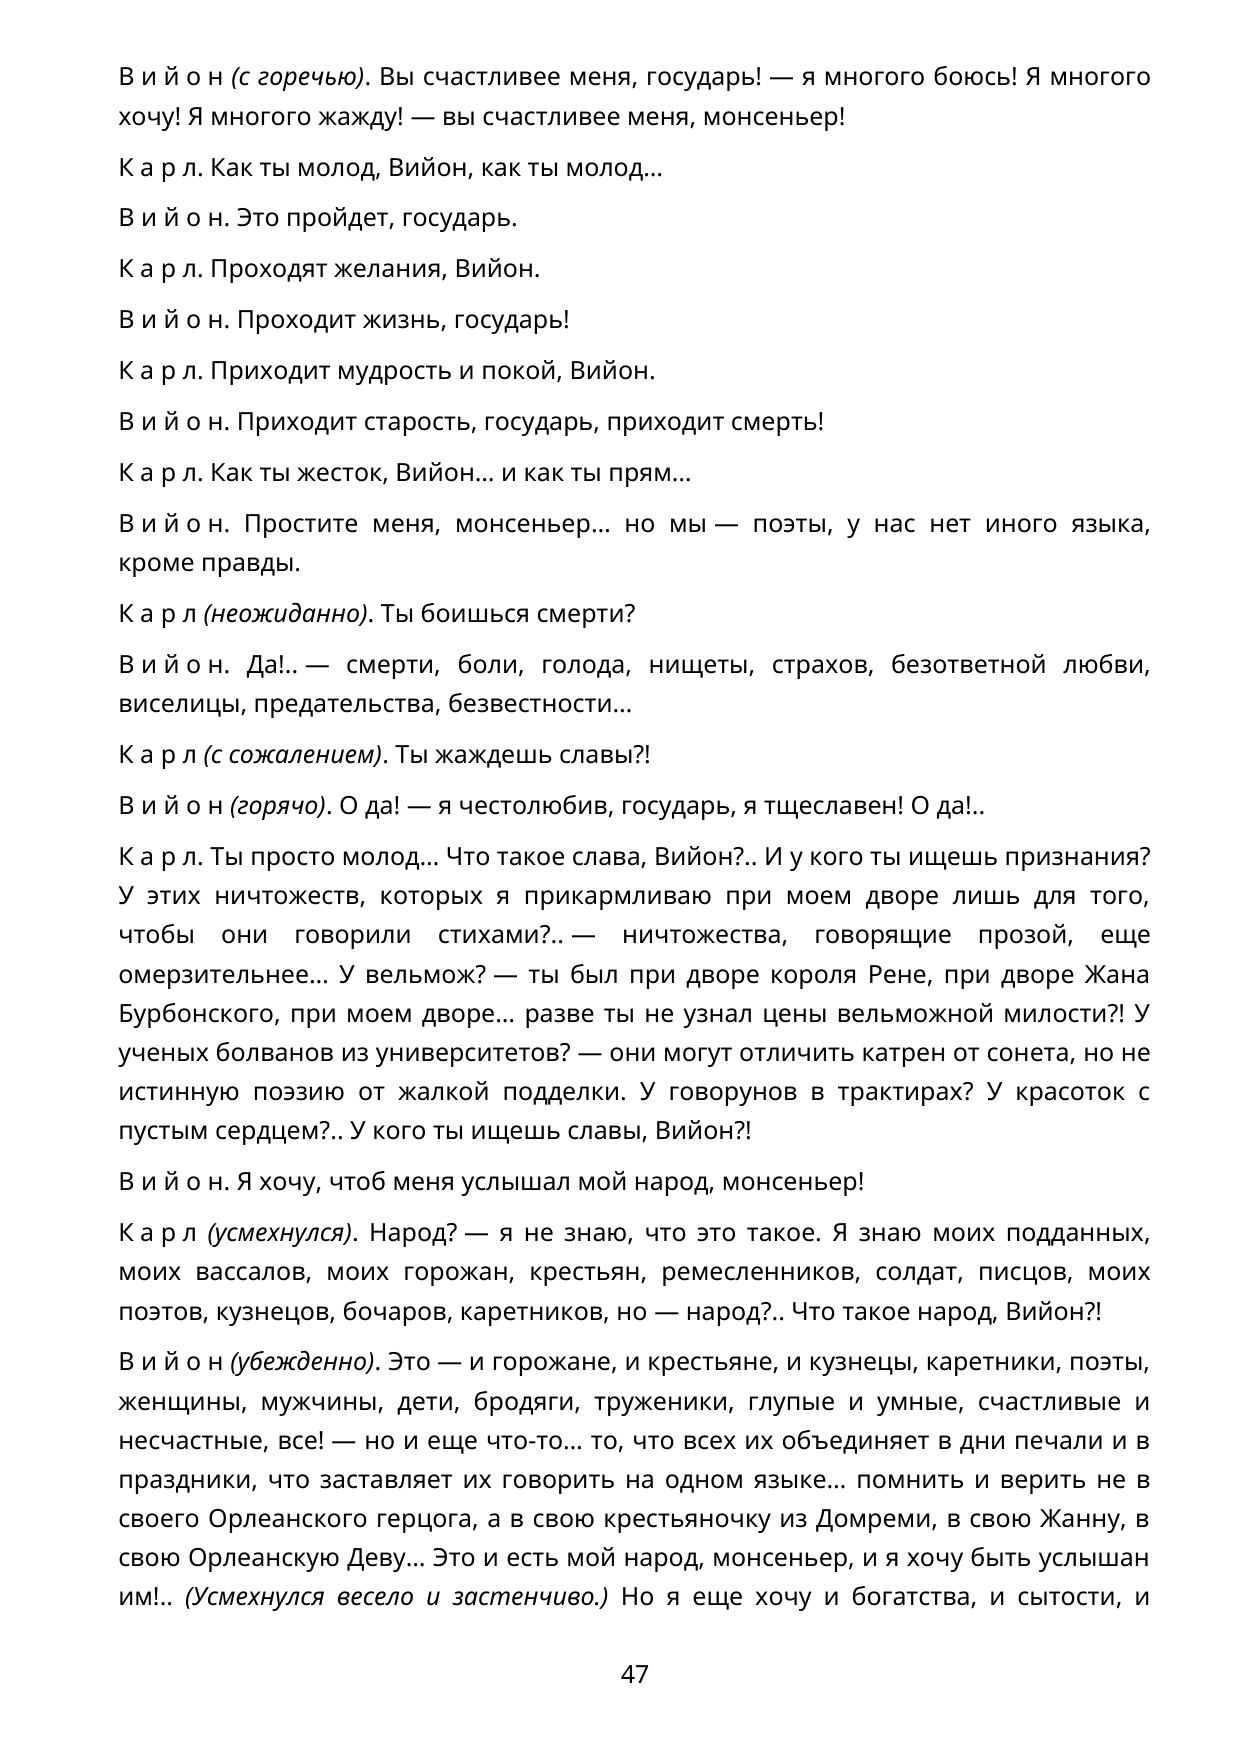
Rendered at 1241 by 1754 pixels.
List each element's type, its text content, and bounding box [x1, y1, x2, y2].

text В и й о н. Это пройдет, государь. [118, 200, 1152, 234]
text В и й о н. Да!.. — смерти, боли, голода, нищеты, страхов, безответной любви, виселицы, предательства, безвестности… [118, 647, 1152, 720]
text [118, 1344, 1152, 1613]
text К а р л. Ты просто молод… Что такое слава, Вийон?.. И у кого ты ищешь признания? У этих ничтожеств, которых я прикармливаю при моем дворе лишь для того, чтобы они говорили стихами?.. — ничтожества, говорящие прозой, еще омерзительнее… У вельмож? — ты был при дворе короля Рене, при дворе Жана Бурбонского, при моем дворе… разве ты не узнал цены вельможной милости?! У ученых болванов из университетов? — они могут отличить катрен от сонета, но не истинную поэзию от жалкой подделки. У говорунов в трактирах? У красоток с пустым сердцем?.. У кого ты ищешь славы, Вийон?! [118, 839, 1152, 1147]
text В и й о н (с горечью). Вы счастливее меня, государь! — я многого боюсь! Я многого хочу! Я многого жажду! — вы счастливее меня, монсеньер! [118, 59, 1152, 132]
text К а р л (неожиданно). Ты боишься смерти? [118, 596, 1152, 630]
text В и й о н. Проходит жизнь, государь! [118, 302, 1152, 336]
text К а р л (усмехнулся). Народ? — я не знаю, что это такое. Я знаю моих подданных, моих вассалов, моих горожан, крестьян, ремесленников, солдат, писцов, моих поэтов, кузнецов, бочаров, каретников, но — народ?.. Что такое народ, Вийон?! [118, 1215, 1152, 1327]
text К а р л. Как ты жесток, Вийон… и как ты прям… [118, 455, 1152, 489]
text К а р л. Как ты молод, Вийон, как ты молод… [118, 149, 1152, 183]
text В и й о н. Я хочу, чтоб меня услышал мой народ, монсеньер! [118, 1164, 1152, 1198]
text К а р л (с сожалением). Ты жаждешь славы?! [118, 737, 1152, 771]
text В и й о н. Простите меня, монсеньер… но мы — поэты, у нас нет иного языка, кроме правды. [118, 506, 1152, 579]
text К а р л. Проходят желания, Вийон. [118, 251, 1152, 285]
text В и й о н (горячо). О да! — я честолюбив, государь, я тщеславен! О да!.. [118, 788, 1152, 822]
text К а р л. Приходит мудрость и покой, Вийон. [118, 353, 1152, 387]
text В и й о н. Приходит старость, государь, приходит смерть! [118, 404, 1152, 438]
